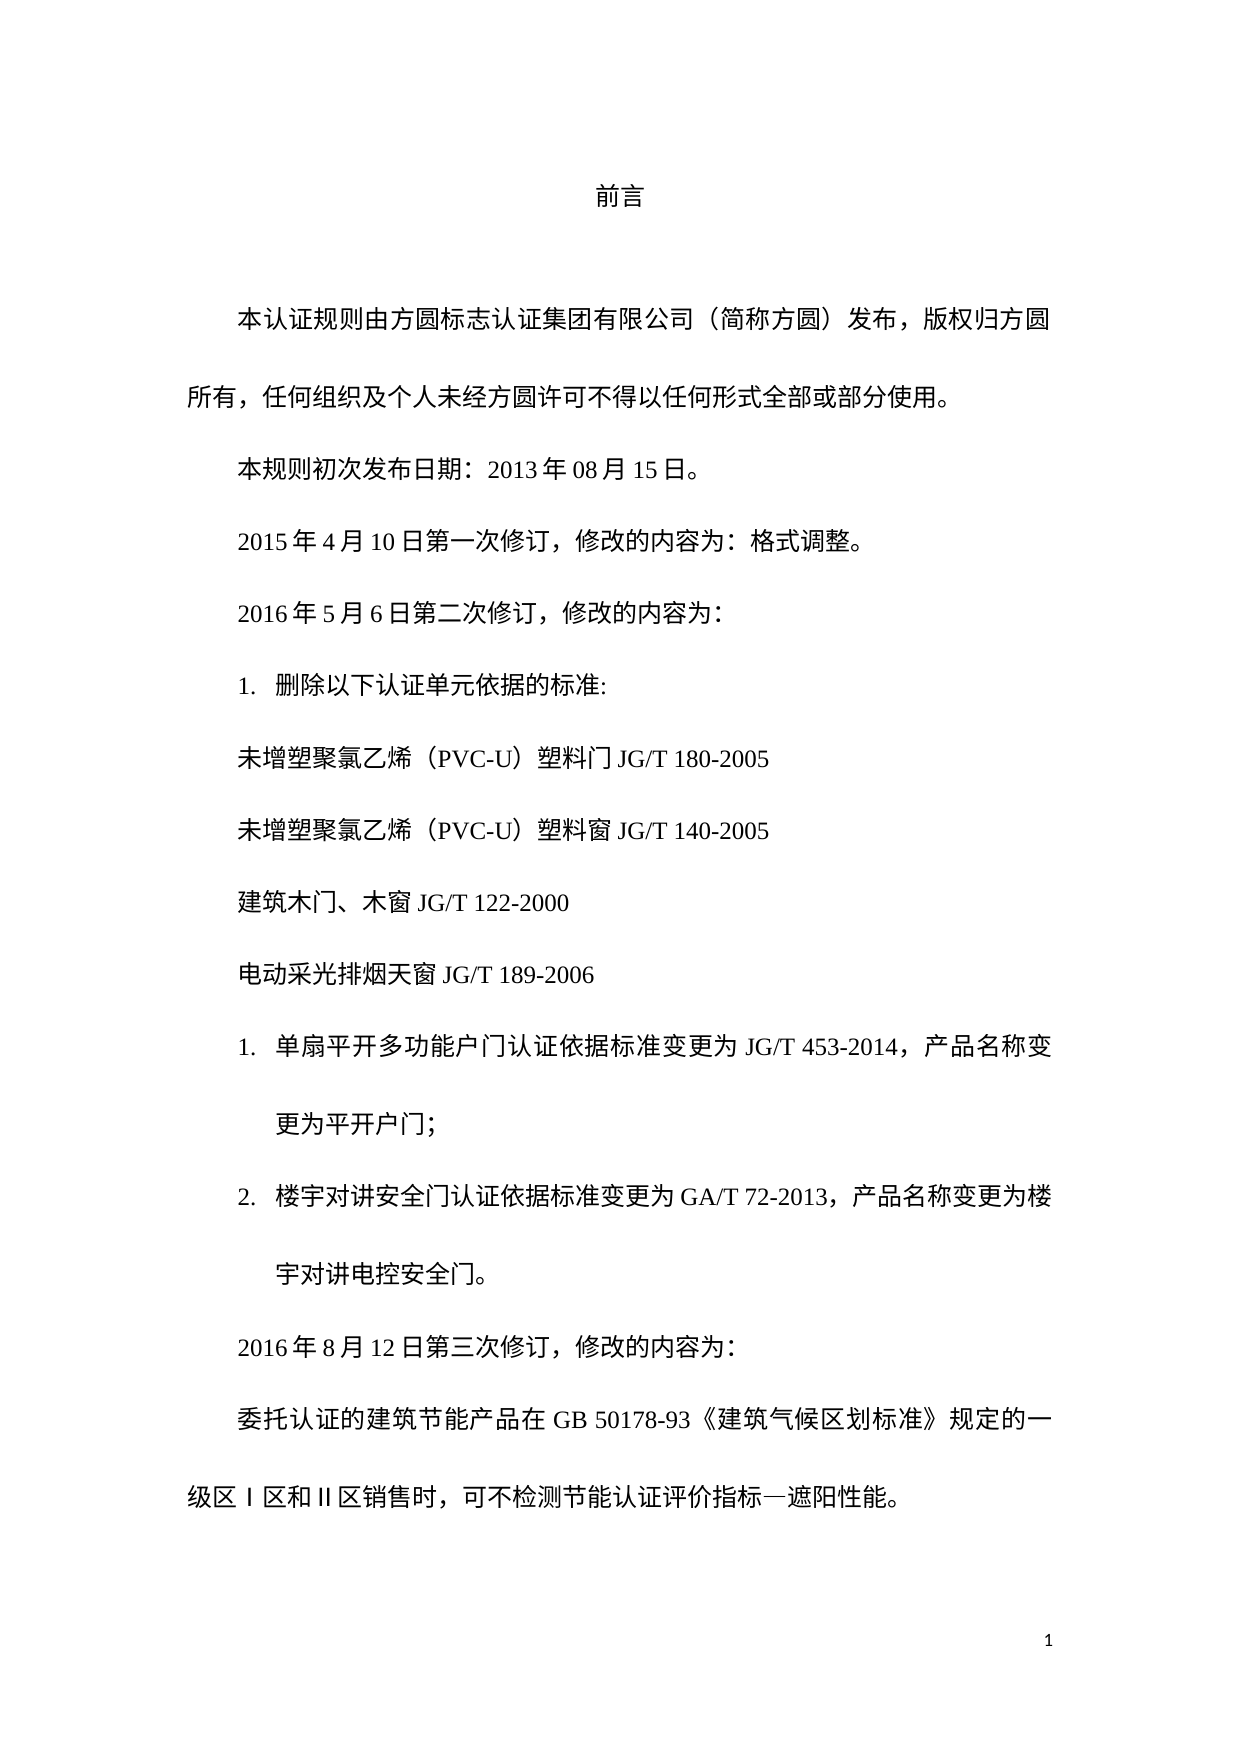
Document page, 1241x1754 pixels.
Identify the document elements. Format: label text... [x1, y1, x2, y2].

text 本认证规则由方圆标志认证集团有限公司（简称方圆）发布，版权归方圆所有，任何组织及个人未经方圆许可不得以任何形式全部或部分使用。 [187, 285, 1053, 428]
text 2015年4月10日第一次修订，修改的内容为：格式调整。 [187, 507, 1053, 572]
text 前言 [187, 162, 1053, 227]
text 电动采光排烟天窗JG/T 189-2006 [187, 940, 1053, 1005]
text 委托认证的建筑节能产品在GB 50178-93《建筑气候区划标准》规定的一级区Ⅰ区和Ⅱ区销售时，可不检测节能认证评价指标—遮阳性能。 [187, 1385, 1053, 1528]
text 建筑木门、木窗JG/T 122-2000 [187, 868, 1053, 933]
text 未增塑聚氯乙烯（PVC-U）塑料门JG/T 180-2005 [187, 724, 1053, 789]
list 楼宇对讲安全门认证依据标准变更为GA/T 72-2013，产品名称变更为楼宇对讲电控安全门。 [237, 1162, 1053, 1305]
list 删除以下认证单元依据的标准: [237, 651, 1053, 716]
text 本规则初次发布日期：2013年08月15日。 [187, 435, 1053, 500]
text 2016年8月12日第三次修订，修改的内容为： [187, 1313, 1053, 1378]
text 未增塑聚氯乙烯（PVC-U）塑料窗JG/T 140-2005 [187, 796, 1053, 861]
list 单扇平开多功能户门认证依据标准变更为JG/T 453-2014，产品名称变更为平开户门； [237, 1012, 1053, 1155]
text 2016年5月6日第二次修订，修改的内容为： [187, 579, 1053, 644]
